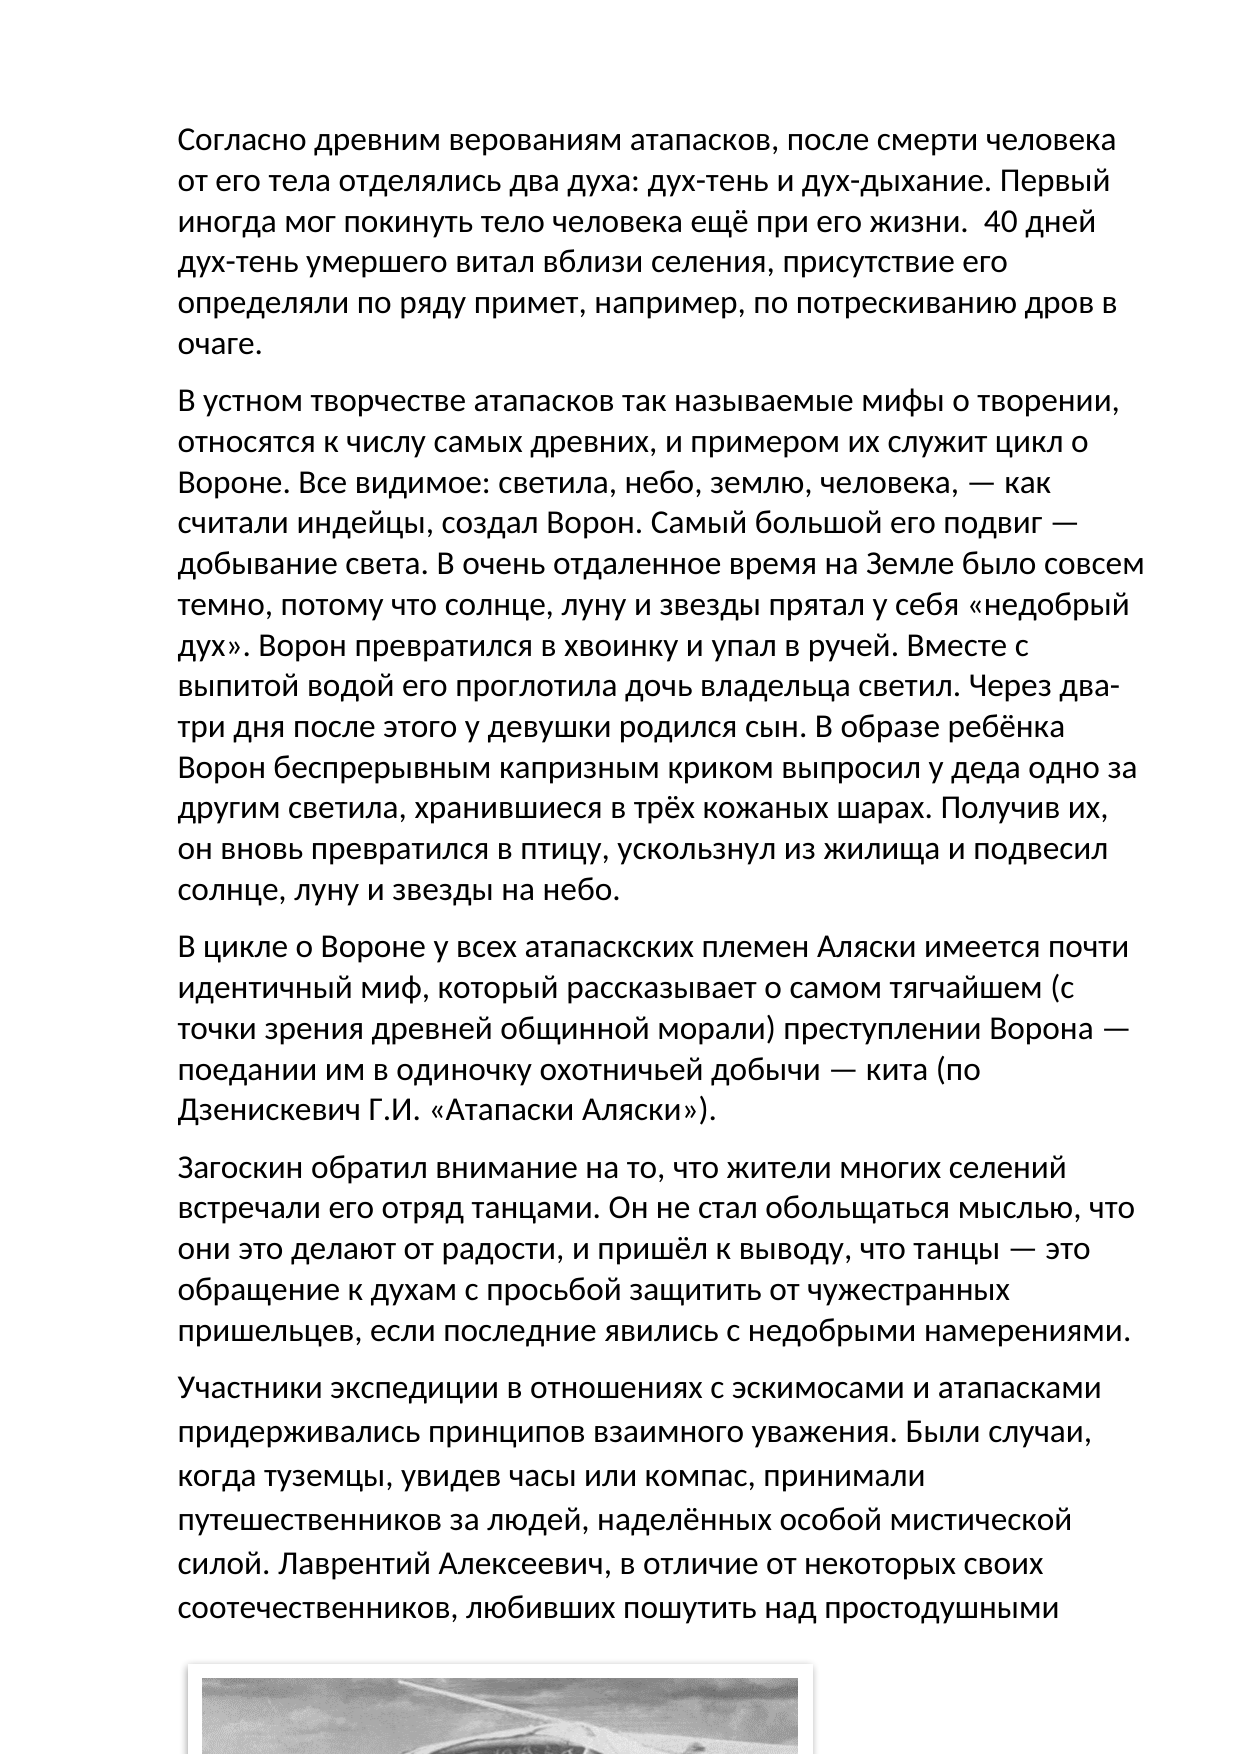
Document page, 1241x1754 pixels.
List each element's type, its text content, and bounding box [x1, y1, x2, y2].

text Загоскин обратил внимание на то, что жители многих селений встречали его отряд танцами. Он не стал обольщаться мыслью, что они это делают от радости, и пришёл к выводу, что танцы — это обращение к духам с просьбой защитить от чужестранных пришельцев, если последние явились с недобрыми намерениями. [177, 1146, 1152, 1349]
text Согласно древним верованиям атапасков, после смерти человека от его тела отделялись два духа: дух-тень и дух-дыхание. Первый иногда мог покинуть тело человека ещё при его жизни. 40 дней дух-тень умершего витал вблизи селения, присутствие его определяли по ряду примет, например, по потрескиванию дров в очаге. [177, 118, 1152, 362]
text В цикле о Вороне у всех атапаскских племен Аляски имеется почти идентичный миф, который рассказывает о самом тягчайшем (с точки зрения древней общинной морали) преступлении Ворона — поедании им в одиночку охотничьей добычи — кита (по Дзенискевич Г.И. «Атапаски Аляски»). [177, 925, 1152, 1129]
picture [202, 1678, 798, 1754]
text В устном творчестве атапасков так называемые мифы о творении, относятся к числу самых древних, и примером их служит цикл о Вороне. Все видимое: светила, небо, землю, человека, — как считали индейцы, создал Ворон. Самый большой его подвиг — добывание света. В очень отдаленное время на Земле было совсем темно, потому что солнце, луну и звезды прятал у себя «недобрый дух». Ворон превратился в хвоинку и упал в ручей. Вместе с выпитой водой его проглотила дочь владельца светил. Через два-три дня после этого у девушки родился сын. В образе ребёнка Ворон беспрерывным капризным криком выпросил у деда одно за другим светила, хранившиеся в трёх кожаных шарах. Получив их, он вновь превратился в птицу, ускользнул из жилища и подвесил солнце, луну и звезды на небо. [177, 379, 1152, 909]
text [177, 1366, 1152, 1626]
